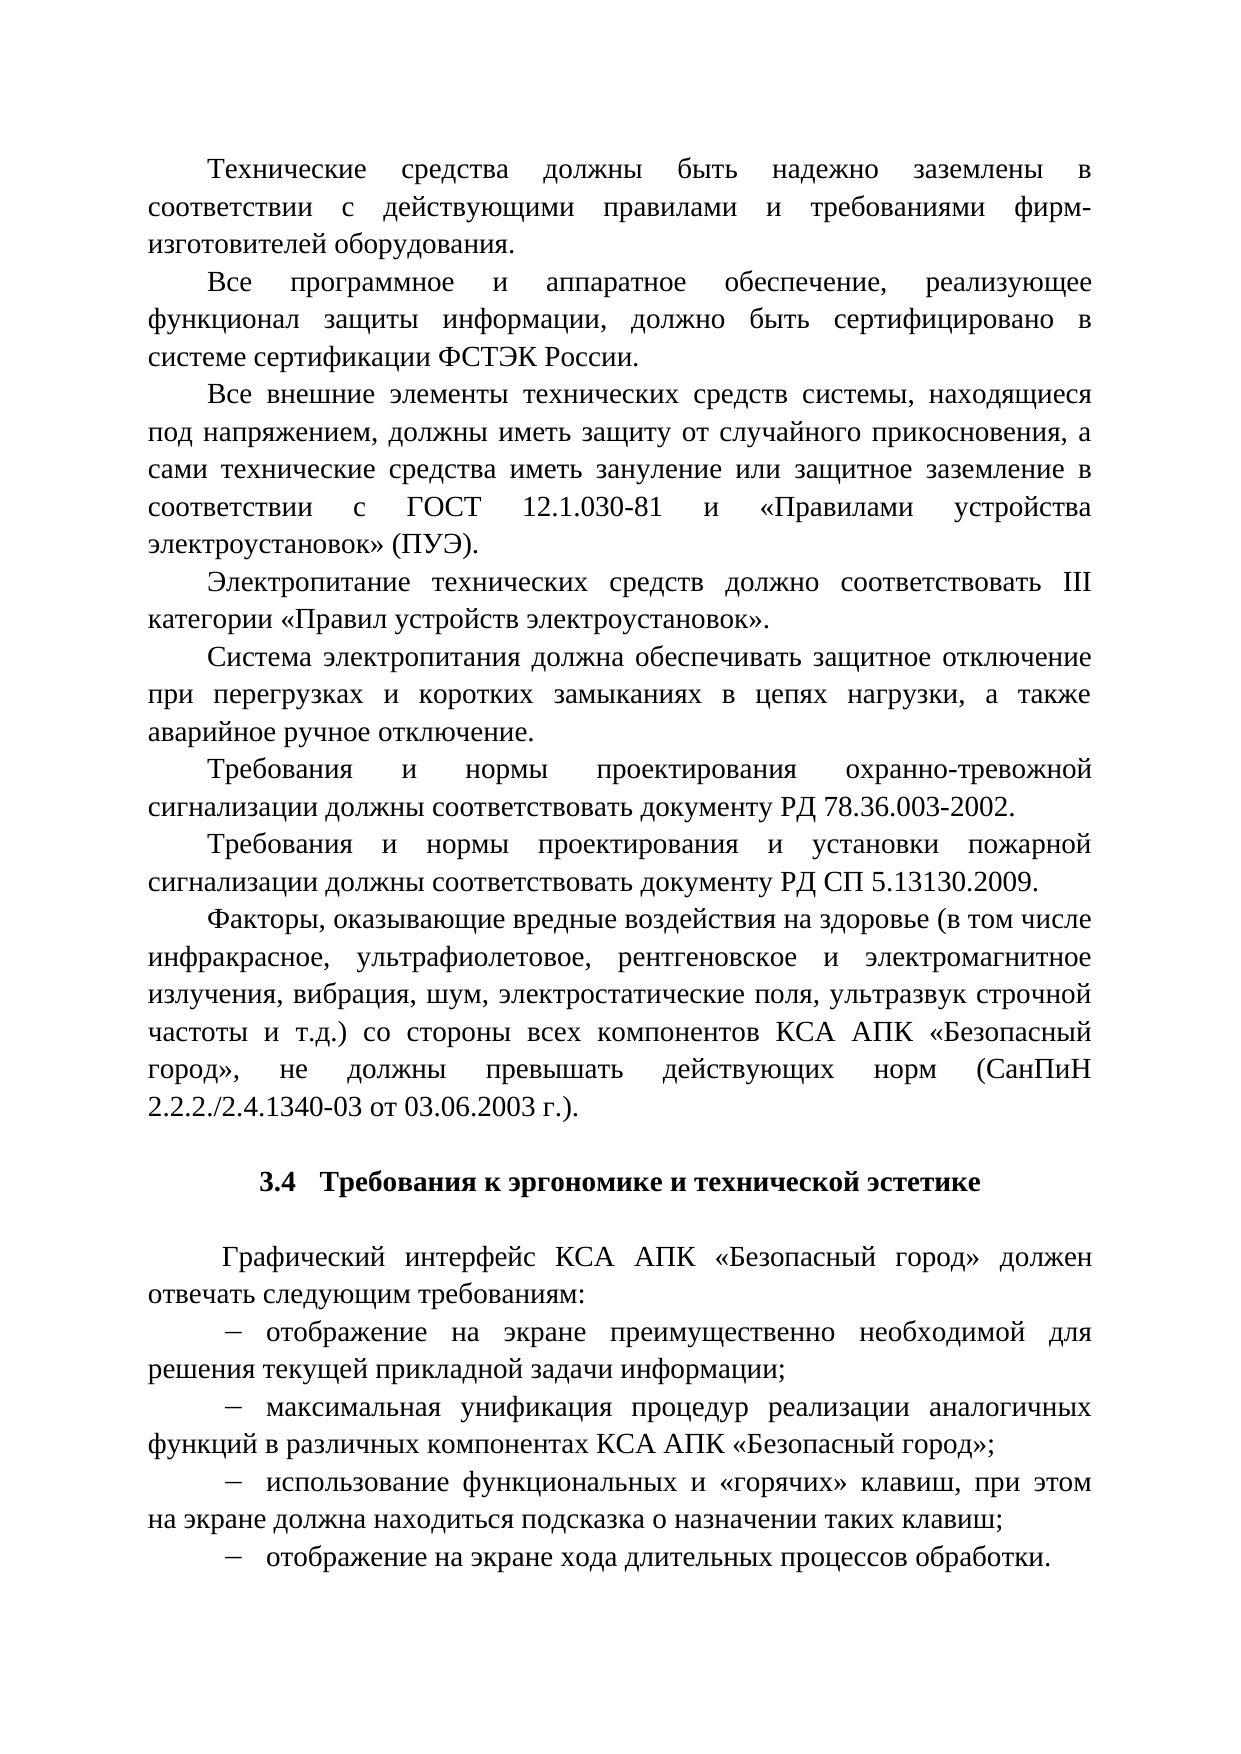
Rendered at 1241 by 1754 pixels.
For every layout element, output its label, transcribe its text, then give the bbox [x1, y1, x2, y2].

list максимальная унификация процедур реализации аналогичных функций в различных компонентах КСА АПК «Безопасный город»; [148, 1385, 1092, 1460]
text Требования и нормы проектирования охранно-тревожной сигнализации должны соответствовать документу РД 78.36.003-2002. [148, 748, 1092, 823]
text Графический интерфейс КСА АПК «Безопасный город» должен отвечать следующим требованиям: [148, 1235, 1092, 1310]
text Факторы, оказывающие вредные воздействия на здоровье (в том числе инфракрасное, ультрафиолетовое, рентгеновское и электромагнитное излучения, вибрация, шум, электростатические поля, ультразвук строчной частоты и т.д.) со стороны всех компонентов КСА АПК «Безопасный город», не должны превышать действующих норм (СанПиН 2.2.2./2.4.1340-03 от 03.06.2003 г.). [148, 898, 1092, 1123]
text Все внешние элементы технических средств системы, находящиеся под напряжением, должны иметь защиту от случайного прикосновения, а сами технические средства иметь зануление или защитное заземление в соответствии с ГОСТ 12.1.030-81 и «Правилами устройства электроустановок» (ПУЭ). [148, 373, 1092, 560]
text Все программное и аппаратное обеспечение, реализующее функционал защиты информации, должно быть сертифицировано в системе сертификации ФСТЭК России. [148, 260, 1092, 373]
text Система электропитания должна обеспечивать защитное отключение при перегрузках и коротких замыканиях в цепях нагрузки, а также аварийное ручное отключение. [148, 635, 1092, 748]
list использование функциональных и «горячих» клавиш, при этом на экране должна находиться подсказка о назначении таких клавиш; [148, 1460, 1092, 1535]
text Требования и нормы проектирования и установки пожарной сигнализации должны соответствовать документу РД СП 5.13130.2009. [148, 823, 1092, 898]
text Электропитание технических средств должно соответствовать III категории «Правил устройств электроустановок». [148, 560, 1092, 635]
text Технические средства должны быть надежно заземлены в соответствии с действующими правилами и требованиями фирм-изготовителей оборудования. [148, 148, 1092, 260]
list отображение на экране хода длительных процессов обработки. [148, 1535, 1092, 1573]
list отображение на экране преимущественно необходимой для решения текущей прикладной задачи информации; [148, 1310, 1092, 1385]
subtitle Требования к эргономике и технической эстетике [148, 1160, 1092, 1198]
